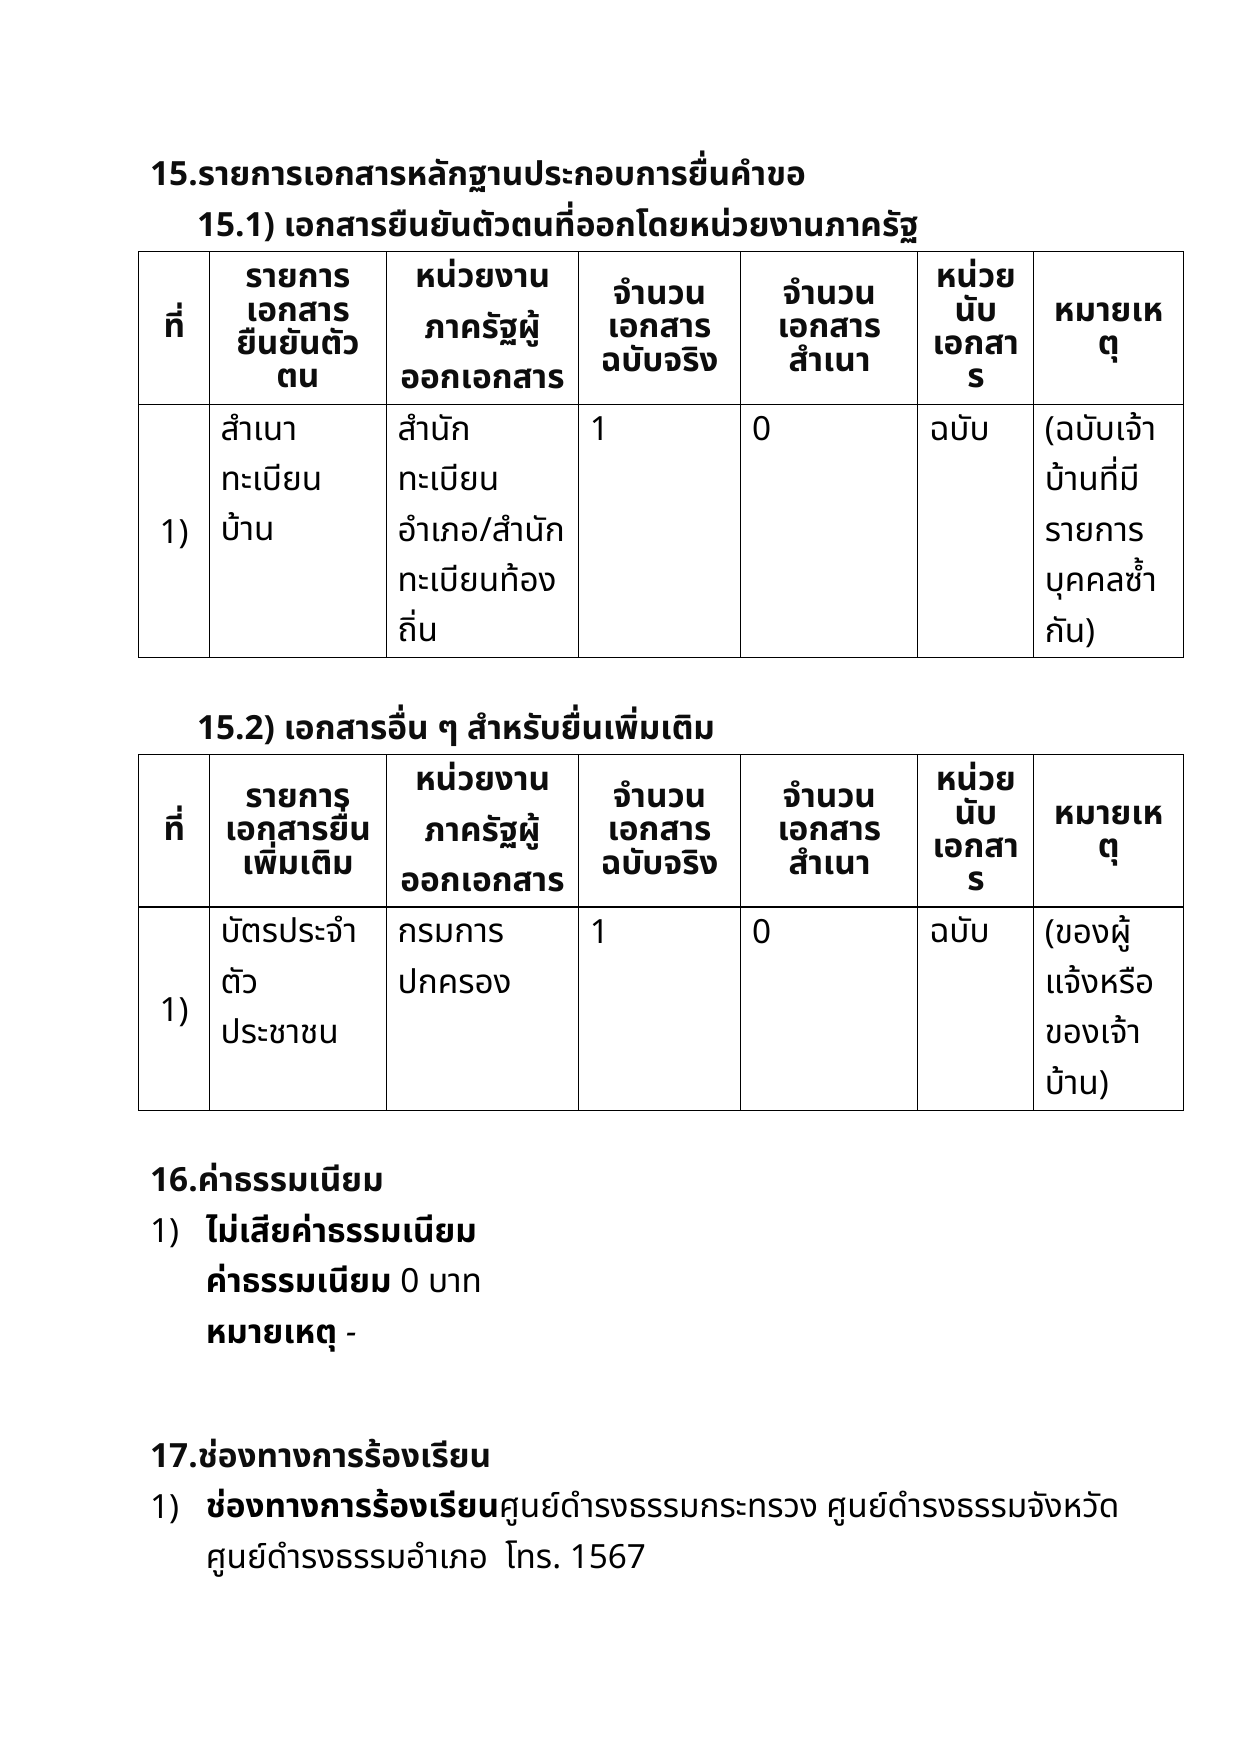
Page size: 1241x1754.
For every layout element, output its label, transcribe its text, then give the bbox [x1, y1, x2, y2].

table_cell กรมการปกครอง [387, 908, 578, 1109]
table_header รายการเอกสารยืนยันตัวตน [210, 252, 386, 403]
table_header หน่วยนับเอกสาร [918, 252, 1033, 403]
table_cell สำนักทะเบียนอำเภอ/สำนักทะเบียนท้องถิ่น [387, 405, 578, 657]
table_cell 1) [139, 908, 209, 1109]
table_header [194, 1483, 1198, 1583]
text 15.รายการเอกสารหลักฐานประกอบการยื่นคำขอ [150, 150, 1090, 201]
table_header ที่ [139, 755, 209, 906]
table_cell 0 [741, 405, 917, 657]
table_cell 1 [579, 908, 740, 1109]
table_header หน่วยงานภาครัฐผู้ออกเอกสาร [387, 252, 578, 403]
table_header ไม่เสียค่าธรรมเนียม ค่าธรรมเนียม 0 บาท หมายเหตุ - [194, 1207, 1213, 1386]
table_header จำนวนเอกสาร สำเนา [741, 755, 917, 906]
table_header จำนวนเอกสาร ฉบับจริง [579, 252, 740, 403]
table_cell ฉบับ [918, 405, 1033, 657]
table_header หน่วยนับเอกสาร [918, 755, 1033, 906]
text 15.1) เอกสารยืนยันตัวตนที่ออกโดยหน่วยงานภาครัฐ [197, 201, 1090, 251]
table_header จำนวนเอกสาร สำเนา [741, 252, 917, 403]
table_cell สำเนาทะเบียนบ้าน [210, 405, 386, 657]
table_header จำนวนเอกสาร ฉบับจริง [579, 755, 740, 906]
table_header หมายเหตุ [1034, 252, 1183, 403]
table_header 1) [139, 1483, 194, 1583]
table_cell 1) [139, 405, 209, 657]
table_cell 0 [741, 908, 917, 1109]
table_header รายการเอกสารยื่นเพิ่มเติม [210, 755, 386, 906]
text 16.ค่าธรรมเนียม [150, 1156, 1090, 1207]
table_header หน่วยงานภาครัฐผู้ออกเอกสาร [387, 755, 578, 906]
table_header หมายเหตุ [1034, 755, 1183, 906]
text 17.ช่องทางการร้องเรียน [150, 1432, 1090, 1482]
table_cell (ของผู้แจ้งหรือของเจ้าบ้าน) [1034, 908, 1183, 1109]
table_cell ฉบับ [918, 908, 1033, 1109]
table_header 1) [139, 1207, 194, 1386]
table_header ที่ [139, 252, 209, 403]
text 15.2) เอกสารอื่น ๆ สำหรับยื่นเพิ่มเติม [197, 703, 1090, 754]
table_cell (ฉบับเจ้าบ้านที่มีรายการบุคคลซ้ำกัน) [1034, 405, 1183, 657]
table_cell 1 [579, 405, 740, 657]
table_cell บัตรประจำตัวประชาชน [210, 908, 386, 1109]
